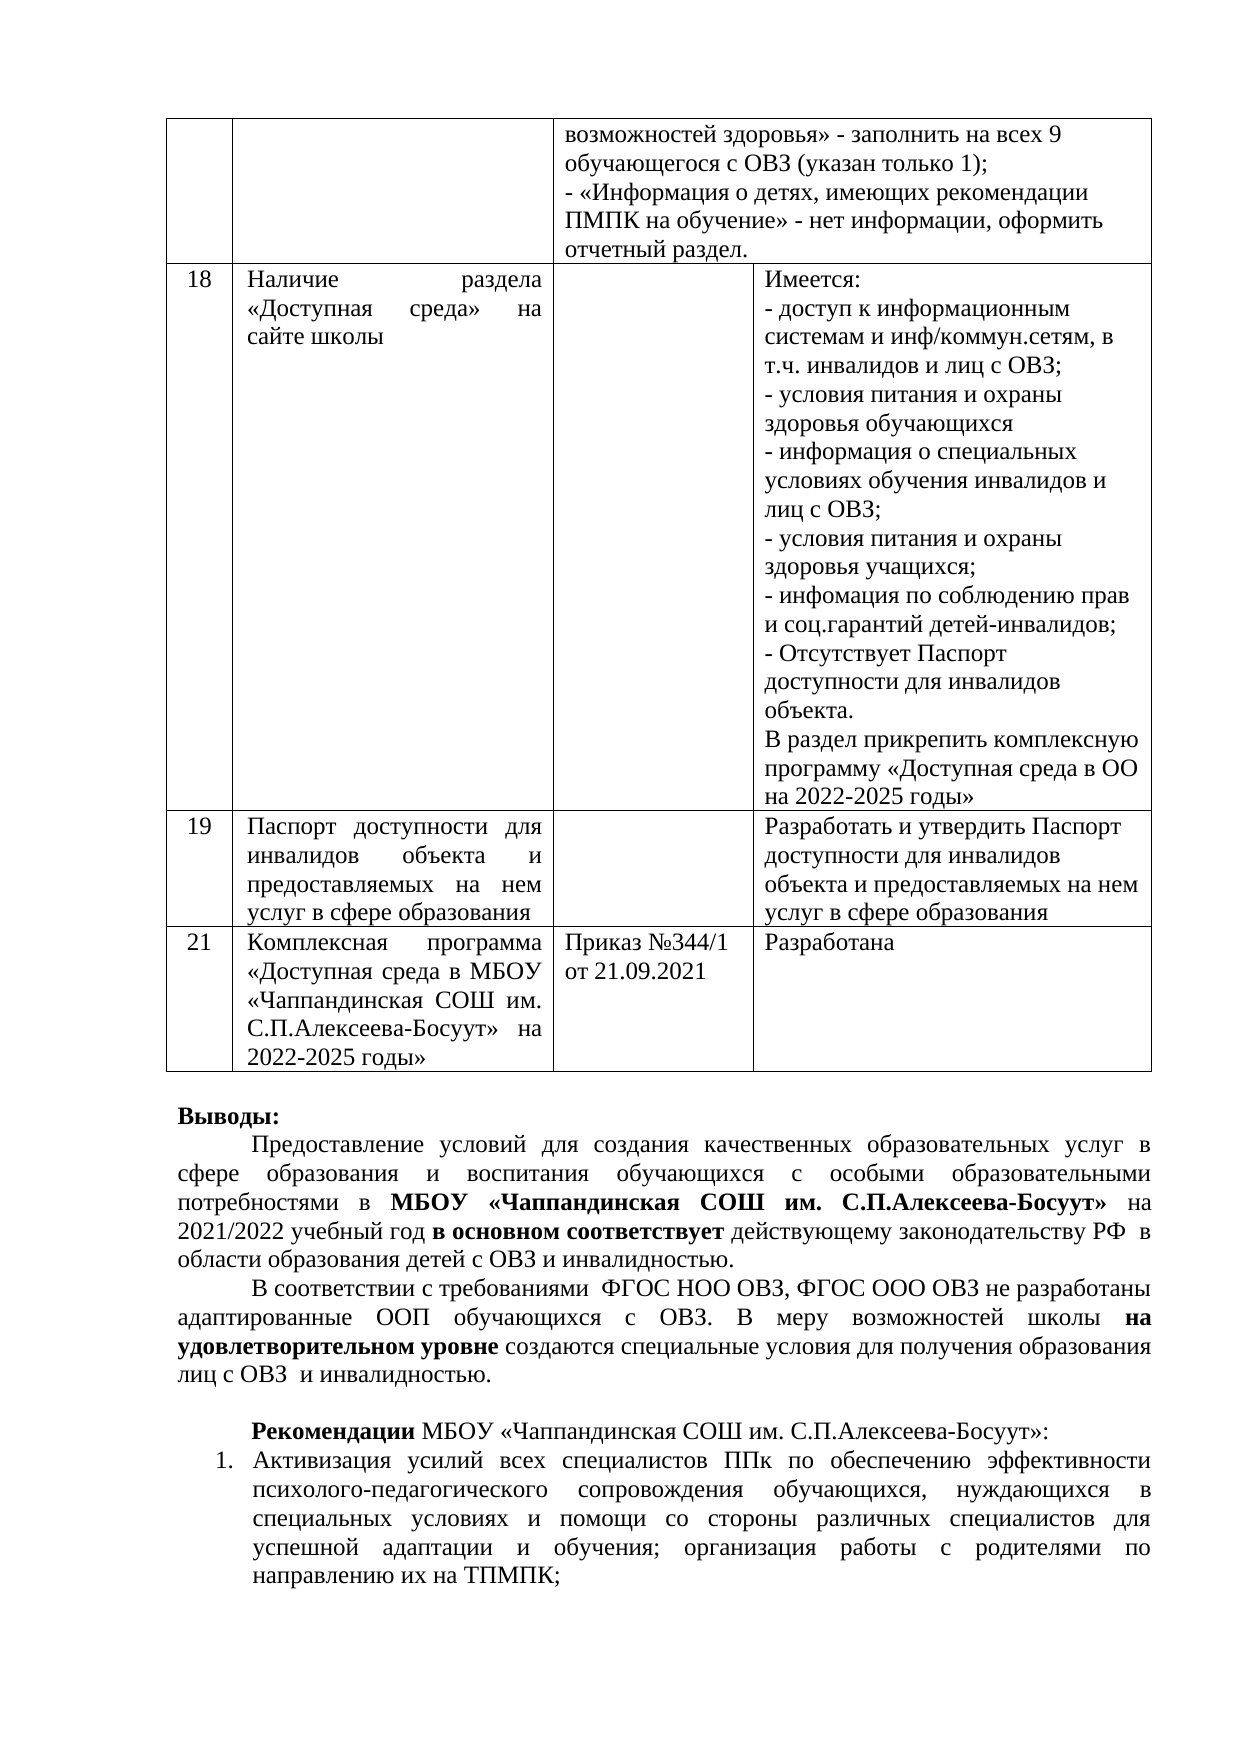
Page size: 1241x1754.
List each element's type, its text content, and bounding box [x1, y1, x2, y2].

table_cell Разработана [754, 927, 1151, 1071]
table_cell Имеется: - доступ к информационным системам и инф/коммун.сетям, в т.ч. инвалидов и лиц с ОВЗ; - условия питания и охраны здоровья обучающихся - информация о специальных условиях обучения инвалидов и лиц с ОВЗ; - условия питания и охраны здоровья учащихся; - инфомация по соблюдению прав и соц.гарантий детей-инвалидов; - Отсутствует Паспорт доступности для инвалидов объекта. В раздел прикрепить комплексную программу «Доступная среда в ОО на 2022-2025 годы» [754, 264, 1151, 810]
table_cell 21 [167, 927, 232, 1071]
table_cell Наличие раздела «Доступная среда» на сайте школы [233, 264, 553, 810]
table_cell Комплексная программа «Доступная среда в МБОУ «Чаппандинская СОШ им. С.П.Алексеева-Босуут» на 2022-2025 годы» [233, 927, 553, 1071]
list Активизация усилий всех специалистов ППк по обеспечению эффективности психолого-педагогического сопровождения обучающихся, нуждающихся в специальных условиях и помощи со стороны различных специалистов для успешной адаптации и обучения; организация работы с родителями по направлению их на ТПМПК; [215, 1445, 1152, 1589]
text Предоставление условий для создания качественных образовательных услуг в сфере образования и воспитания обучающихся с особыми образовательными потребностями в МБОУ «Чаппандинская СОШ им. С.П.Алексеева-Босуут» на 2021/2022 учебный год в основном соответствует действующему законодательству РФ в области образования детей с ОВЗ и инвалидностью. [177, 1129, 1152, 1273]
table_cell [554, 119, 1151, 263]
table_cell Паспорт доступности для инвалидов объекта и предоставляемых на нем услуг в сфере образования [233, 811, 553, 926]
table_cell Разработать и утвердить Паспорт доступности для инвалидов объекта и предоставляемых на нем услуг в сфере образования [754, 811, 1151, 926]
list Рекомендации МБОУ «Чаппандинская СОШ им. С.П.Алексеева-Босуут»: [177, 1416, 1152, 1445]
table_cell 18 [167, 264, 232, 810]
text В соответствии с требованиями ФГОС НОО ОВЗ, ФГОС ООО ОВЗ не разработаны адаптированные ООП обучающихся с ОВЗ. В меру возможностей школы на удовлетворительном уровне создаются специальные условия для получения образования лиц с ОВЗ и инвалидностью. [177, 1273, 1152, 1388]
table_cell [554, 811, 753, 926]
table_cell 19 [167, 811, 232, 926]
text Выводы: [177, 1101, 1152, 1129]
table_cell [233, 119, 553, 263]
table_cell 17 [167, 119, 232, 263]
table_cell Приказ №344/1 от 21.09.2021 [554, 927, 753, 1071]
table_cell [554, 264, 753, 810]
